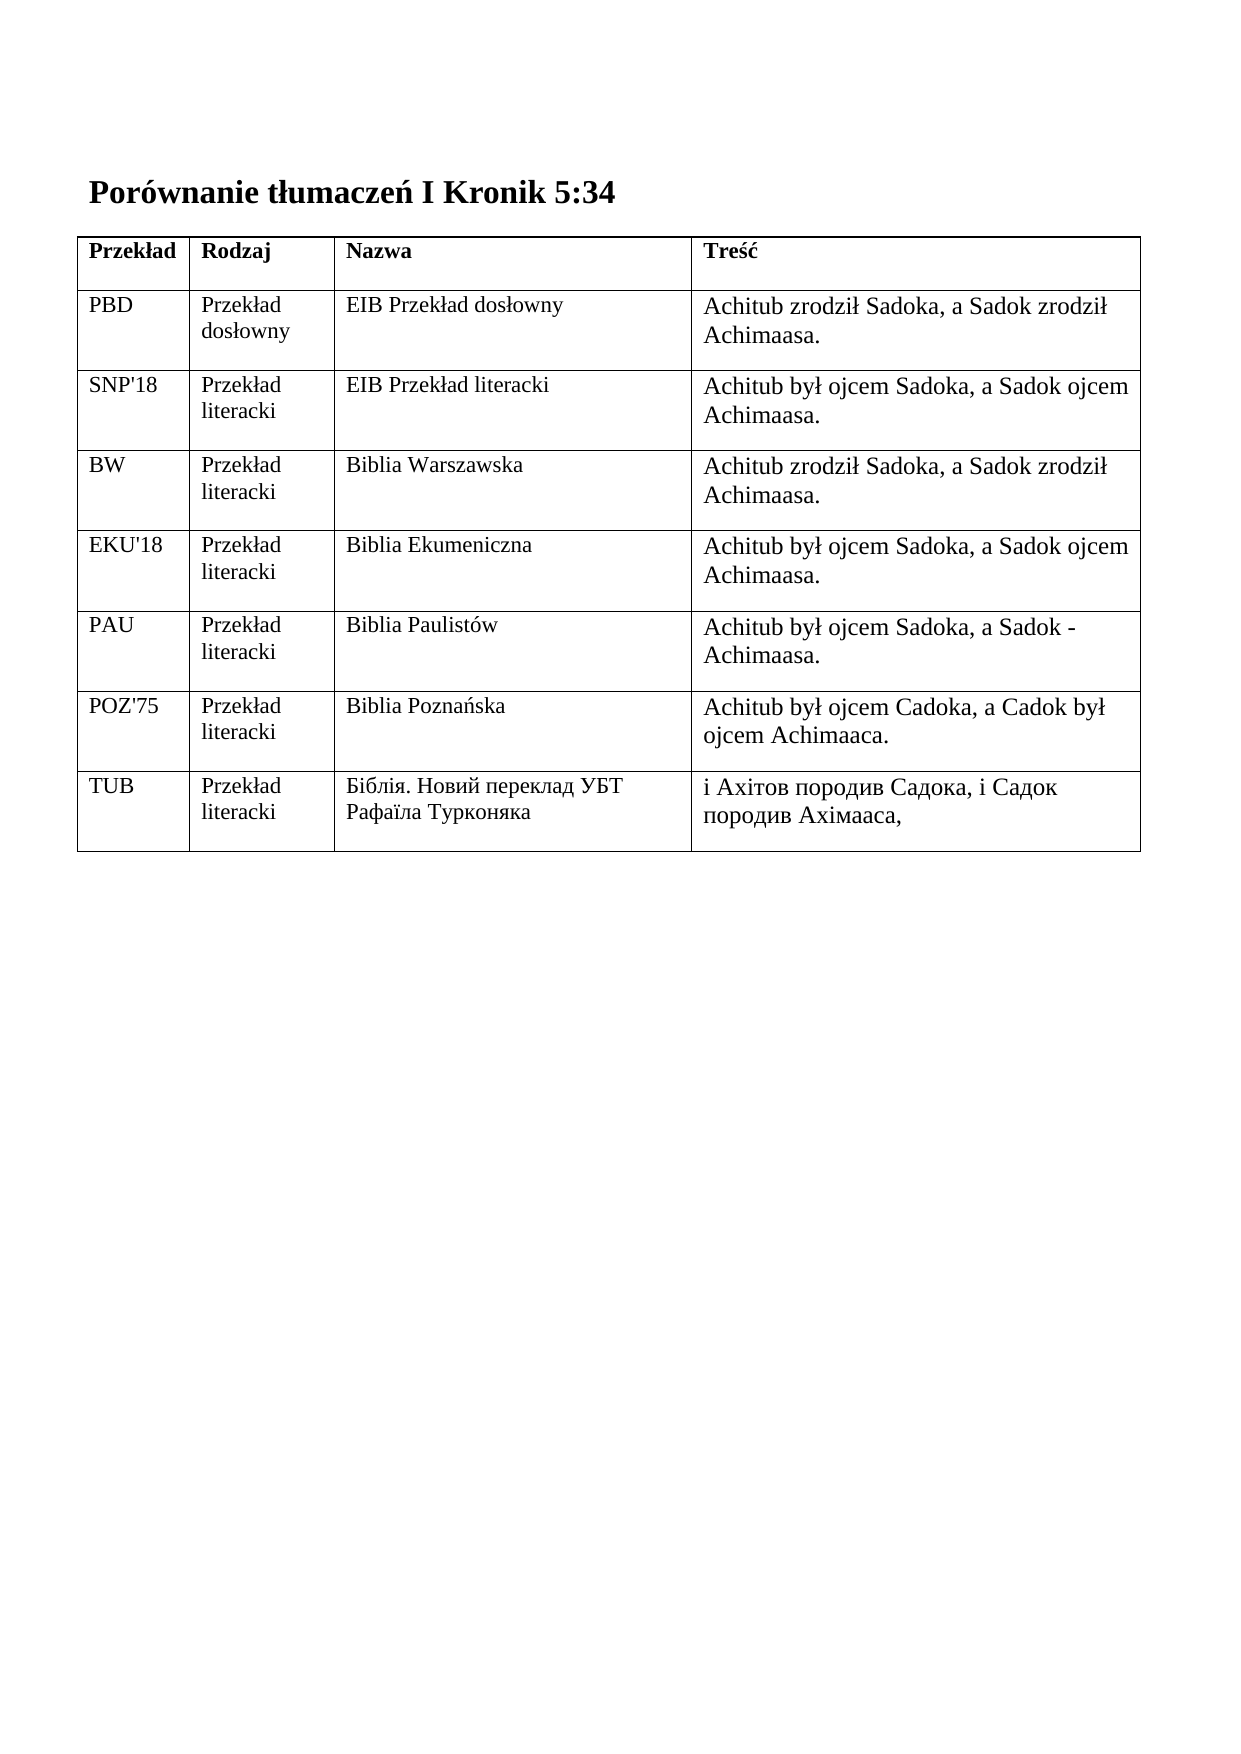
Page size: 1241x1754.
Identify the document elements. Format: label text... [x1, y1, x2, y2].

table_cell Achitub zrodził Sadoka, a Sadok zrodził Achimaasa. [692, 451, 1140, 530]
table_cell Przekład literacki [190, 451, 334, 530]
table_cell Achitub był ojcem Sadoka, a Sadok ojcem Achimaasa. [692, 371, 1140, 450]
table_cell Biblia Warszawska [335, 451, 691, 530]
table_cell Achitub zrodził Sadoka, a Sadok zrodził Achimaasa. [692, 291, 1140, 370]
table_cell Biblia Ekumeniczna [335, 531, 691, 611]
table_cell Przekład literacki [190, 612, 334, 691]
table_cell Achitub był ojcem Sadoka, a Sadok ojcem Achimaasa. [692, 531, 1140, 611]
table_cell Przekład literacki [190, 772, 334, 851]
table_cell Achitub był ojcem Sadoka, a Sadok - Achimaasa. [692, 612, 1140, 691]
table_cell TUB [78, 772, 189, 851]
table_cell Biblia Paulistów [335, 612, 691, 691]
table_cell Przekład literacki [190, 531, 334, 611]
text Porównanie tłumaczeń I Kronik 5:34 [88, 173, 1152, 211]
table_cell POZ'75 [78, 692, 189, 771]
table_header Rodzaj [190, 238, 334, 290]
table_cell Przekład dosłowny [190, 291, 334, 370]
table_cell і Ахітов породив Садока, і Садок породив Ахімааса, [692, 772, 1140, 851]
table_cell PAU [78, 612, 189, 691]
table_cell EKU'18 [78, 531, 189, 611]
table_cell SNP'18 [78, 371, 189, 450]
table_cell BW [78, 451, 189, 530]
table_header Nazwa [335, 238, 691, 290]
table_cell EIB Przekład literacki [335, 371, 691, 450]
table_cell Biblia Poznańska [335, 692, 691, 771]
table_header Przekład [78, 238, 189, 290]
table_cell Achitub był ojcem Cadoka, a Cadok był ojcem Achimaaca. [692, 692, 1140, 771]
table_cell Біблія. Новий переклад УБТ Рафаїла Турконяка [335, 772, 691, 851]
table_cell PBD [78, 291, 189, 370]
table_header Treść [692, 238, 1140, 290]
table_cell Przekład literacki [190, 692, 334, 771]
table_cell EIB Przekład dosłowny [335, 291, 691, 370]
table_cell Przekład literacki [190, 371, 334, 450]
